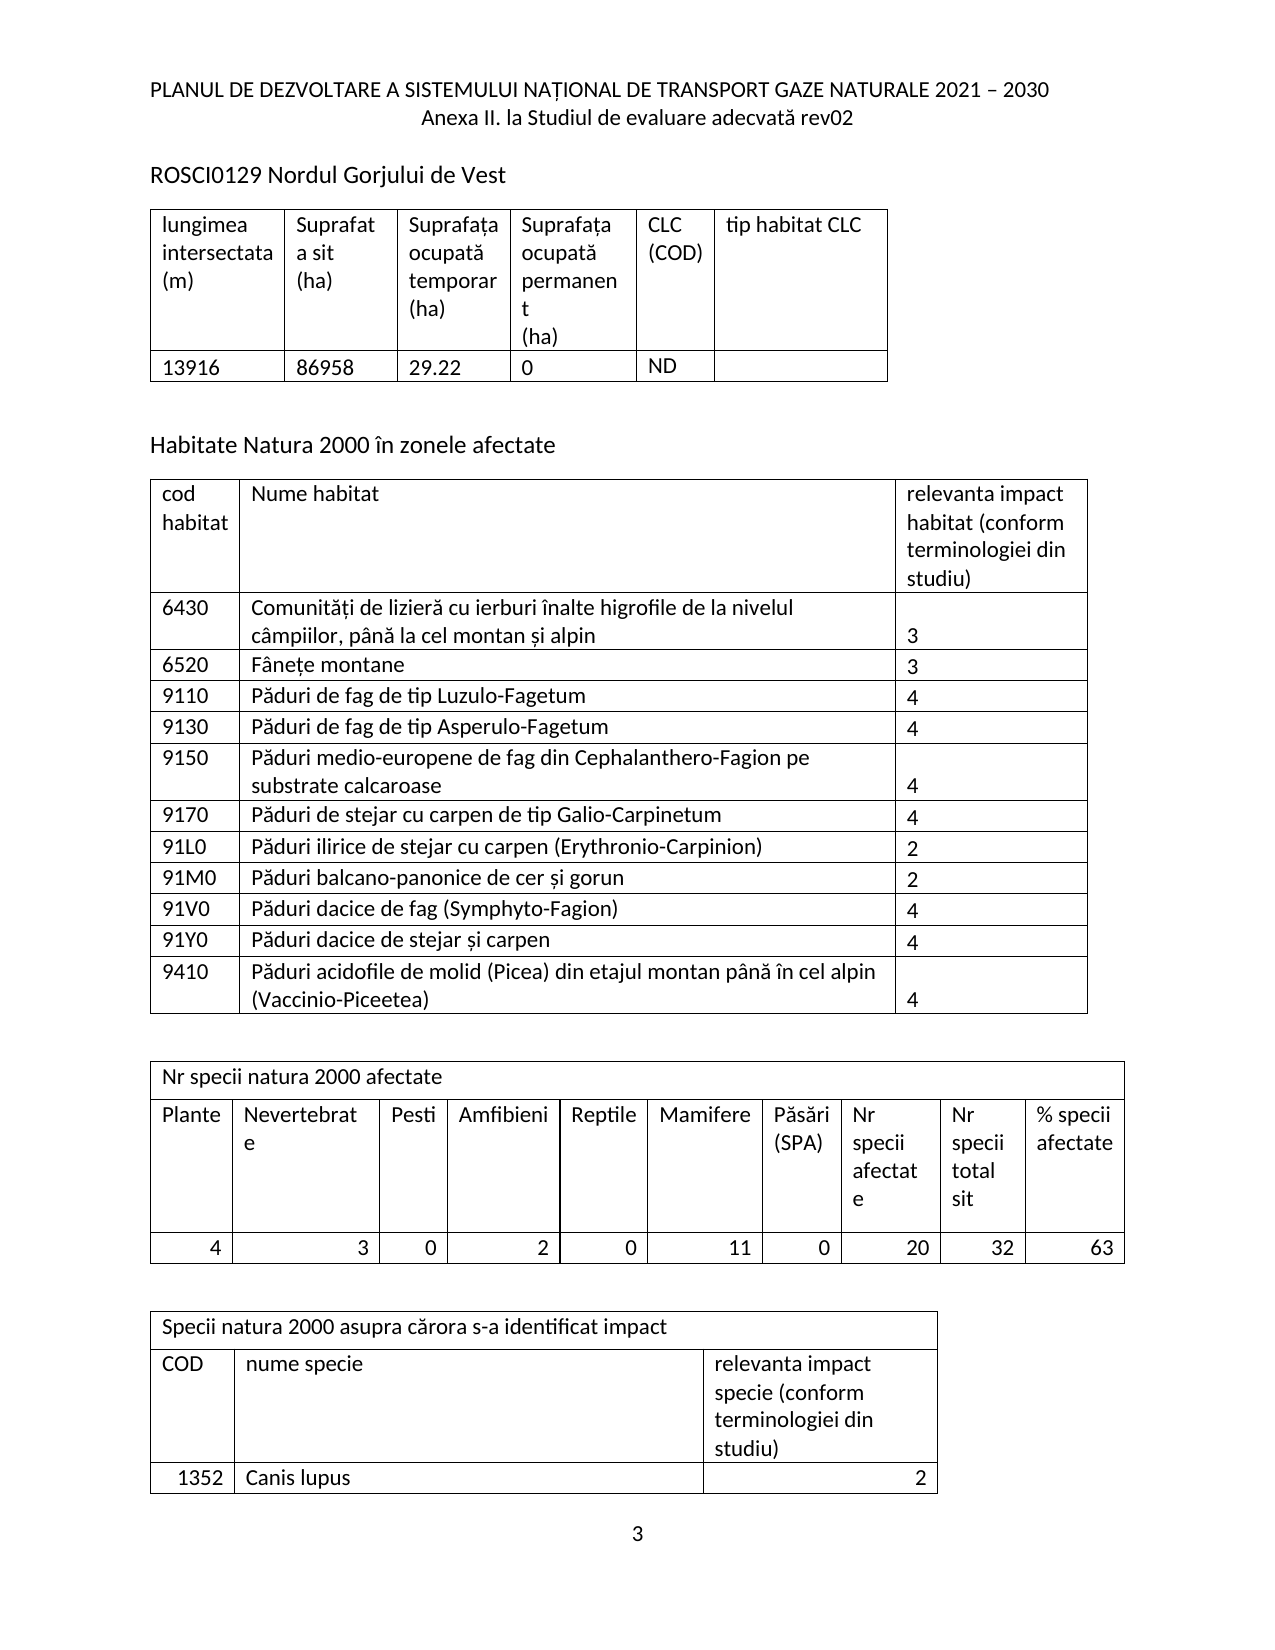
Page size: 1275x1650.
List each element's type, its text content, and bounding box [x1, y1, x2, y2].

table_cell 6430 [151, 593, 239, 649]
table_cell 3 [896, 593, 1087, 649]
table_header Specii natura 2000 asupra cărora s-a identificat impact [151, 1312, 937, 1348]
table_cell Mamifere [648, 1100, 762, 1232]
table_cell Păsări (SPA) [763, 1100, 841, 1232]
table_cell ND [637, 351, 714, 381]
table_cell 4 [896, 801, 1087, 831]
table_cell Păduri de fag de tip Luzulo-Fagetum [240, 681, 895, 711]
table_cell relevanta impact specie (conform terminologiei din studiu) [704, 1350, 937, 1462]
table_cell Păduri balcano-panonice de cer şi gorun [240, 863, 895, 893]
table_cell 4 [896, 681, 1087, 711]
table_cell 13916 [151, 351, 284, 381]
table_cell Plante [151, 1100, 232, 1232]
table_cell 3 [896, 650, 1087, 680]
table_cell Păduri dacice de stejar şi carpen [240, 926, 895, 956]
table_cell Nr specii total sit [941, 1100, 1025, 1232]
table_header Suprafața ocupată permanent (ha) [511, 210, 636, 350]
table_cell COD [151, 1350, 234, 1462]
table_cell 2 [704, 1463, 937, 1493]
table_cell Pesti [380, 1100, 447, 1232]
table_cell 9410 [151, 957, 239, 1013]
table_cell 11 [648, 1233, 762, 1263]
table_cell nume specie [235, 1350, 703, 1462]
table_header Nume habitat [240, 480, 895, 592]
table_cell 3 [233, 1233, 379, 1263]
table_cell 4 [896, 712, 1087, 742]
table_cell Păduri de stejar cu carpen de tip Galio-Carpinetum [240, 801, 895, 831]
table_cell Nr specii afectate [842, 1100, 940, 1232]
table_cell 0 [763, 1233, 841, 1263]
table_cell Păduri medio-europene de fag din Cephalanthero-Fagion pe substrate calcaroase [240, 744, 895, 799]
table_cell 32 [941, 1233, 1025, 1263]
text ROSCI0129 Nordul Gorjului de Vest [150, 159, 1125, 189]
table_cell 2 [896, 863, 1087, 893]
table_header CLC (COD) [637, 210, 714, 350]
table_cell Amfibieni [448, 1100, 559, 1232]
table_header Suprafața ocupată temporar (ha) [398, 210, 510, 350]
table_cell Păduri dacice de fag (Symphyto-Fagion) [240, 894, 895, 924]
table_cell Fânețe montane [240, 650, 895, 680]
table_cell 20 [842, 1233, 940, 1263]
table_cell 2 [448, 1233, 559, 1263]
table_cell 2 [896, 832, 1087, 862]
table_cell [715, 351, 887, 381]
table_cell 91M0 [151, 863, 239, 893]
table_cell 29.22 [398, 351, 510, 381]
table_cell % specii afectate [1026, 1100, 1124, 1232]
table_cell Păduri ilirice de stejar cu carpen (Erythronio-Carpinion) [240, 832, 895, 862]
table_cell 91L0 [151, 832, 239, 862]
table_cell 0 [561, 1233, 647, 1263]
table_cell 0 [380, 1233, 447, 1263]
table_cell 0 [511, 351, 636, 381]
table_cell 4 [896, 894, 1087, 924]
table_cell Comunități de lizieră cu ierburi înalte higrofile de la nivelul câmpiilor, până la cel montan și alpin [240, 593, 895, 649]
table_header relevanta impact habitat (conform terminologiei din studiu) [896, 480, 1087, 592]
table_cell Păduri acidofile de molid (Picea) din etajul montan până în cel alpin (Vaccinio-Piceetea) [240, 957, 895, 1013]
table_cell 9110 [151, 681, 239, 711]
table_cell 4 [896, 957, 1087, 1013]
table_cell Reptile [561, 1100, 647, 1232]
table_header Nr specii natura 2000 afectate [151, 1062, 1124, 1099]
table_cell 6520 [151, 650, 239, 680]
table_cell 1352 [151, 1463, 234, 1493]
table_cell 4 [896, 926, 1087, 956]
table_header cod habitat [151, 480, 239, 592]
table_header tip habitat CLC [715, 210, 887, 350]
table_cell 91Y0 [151, 926, 239, 956]
table_header Suprafata sit (ha) [285, 210, 397, 350]
table_header lungimea intersectata (m) [151, 210, 284, 350]
table_cell 63 [1026, 1233, 1124, 1263]
table_cell Nevertebrate [233, 1100, 379, 1232]
table_cell 9170 [151, 801, 239, 831]
table_cell Păduri de fag de tip Asperulo-Fagetum [240, 712, 895, 742]
table_cell 4 [896, 744, 1087, 799]
text Habitate Natura 2000 în zonele afectate [150, 429, 1125, 459]
table_cell 9130 [151, 712, 239, 742]
table_cell 4 [151, 1233, 232, 1263]
table_cell Canis lupus [235, 1463, 703, 1493]
table_cell 9150 [151, 744, 239, 799]
table_cell 91V0 [151, 894, 239, 924]
table_cell 86958 [285, 351, 397, 381]
